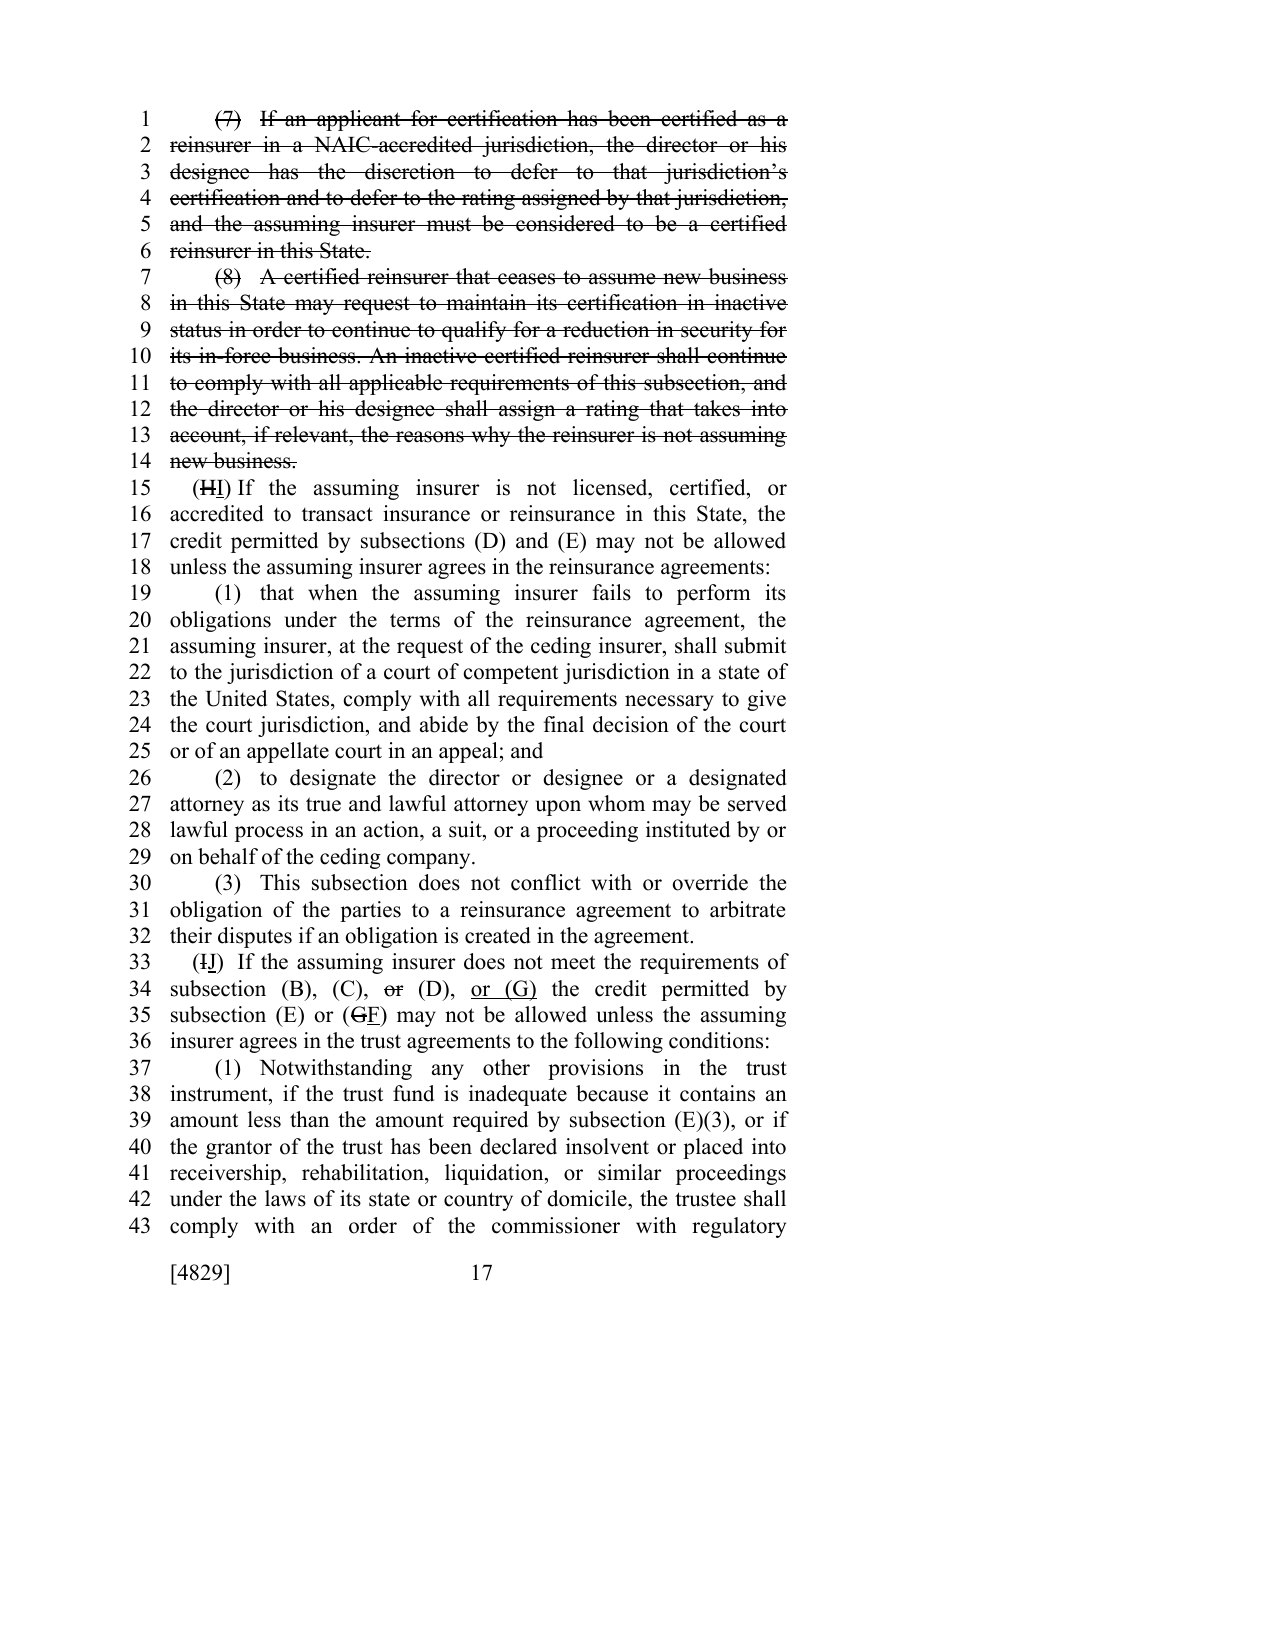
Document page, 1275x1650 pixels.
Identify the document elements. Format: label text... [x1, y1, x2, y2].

text (2) to designate the director or designee or a designated attorney as its true and lawful attorney upon whom may be served lawful process in an action, a suit, or a proceeding instituted by or on behalf of the ceding company. [169, 764, 787, 869]
text (HI) If the assuming insurer is not licensed, certified, or accredited to transact insurance or reinsurance in this State, the credit permitted by subsections (D) and (E) may not be allowed unless the assuming insurer agrees in the reinsurance agreements: [169, 474, 787, 579]
text (7) If an applicant for certification has been certified as a reinsurer in a NAIC-accredited jurisdiction, the director or his designee has the discretion to defer to that jurisdiction’s certification and to defer to the rating assigned by that jurisdiction, and the assuming insurer must be considered to be a certified reinsurer in this State. [169, 105, 787, 146]
text (1) that when the assuming insurer fails to perform its obligations under the terms of the reinsurance agreement, the assuming insurer, at the request of the ceding insurer, shall submit to the jurisdiction of a court of competent jurisdiction in a state of the United States, comply with all requirements necessary to give the court jurisdiction, and abide by the final decision of the court or of an appellate court in an appeal; and [169, 579, 787, 764]
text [169, 1054, 787, 1238]
text (IJ) If the assuming insurer does not meet the requirements of subsection (B), (C), or (D), or (G) the credit permitted by subsection (E) or (GF) may not be allowed unless the assuming insurer agrees in the trust agreements to the following conditions: [169, 948, 787, 1054]
text (7) If an applicant for certification has been certified as a reinsurer in a NAIC-accredited jurisdiction, the director or his designee has the discretion to defer to that jurisdiction’s certification and to defer to the rating assigned by that jurisdiction, and the assuming insurer must be considered to be a certified reinsurer in this State. [169, 226, 787, 263]
text (3) This subsection does not conflict with or override the obligation of the parties to a reinsurance agreement to arbitrate their disputes if an obligation is created in the agreement. [169, 869, 787, 948]
